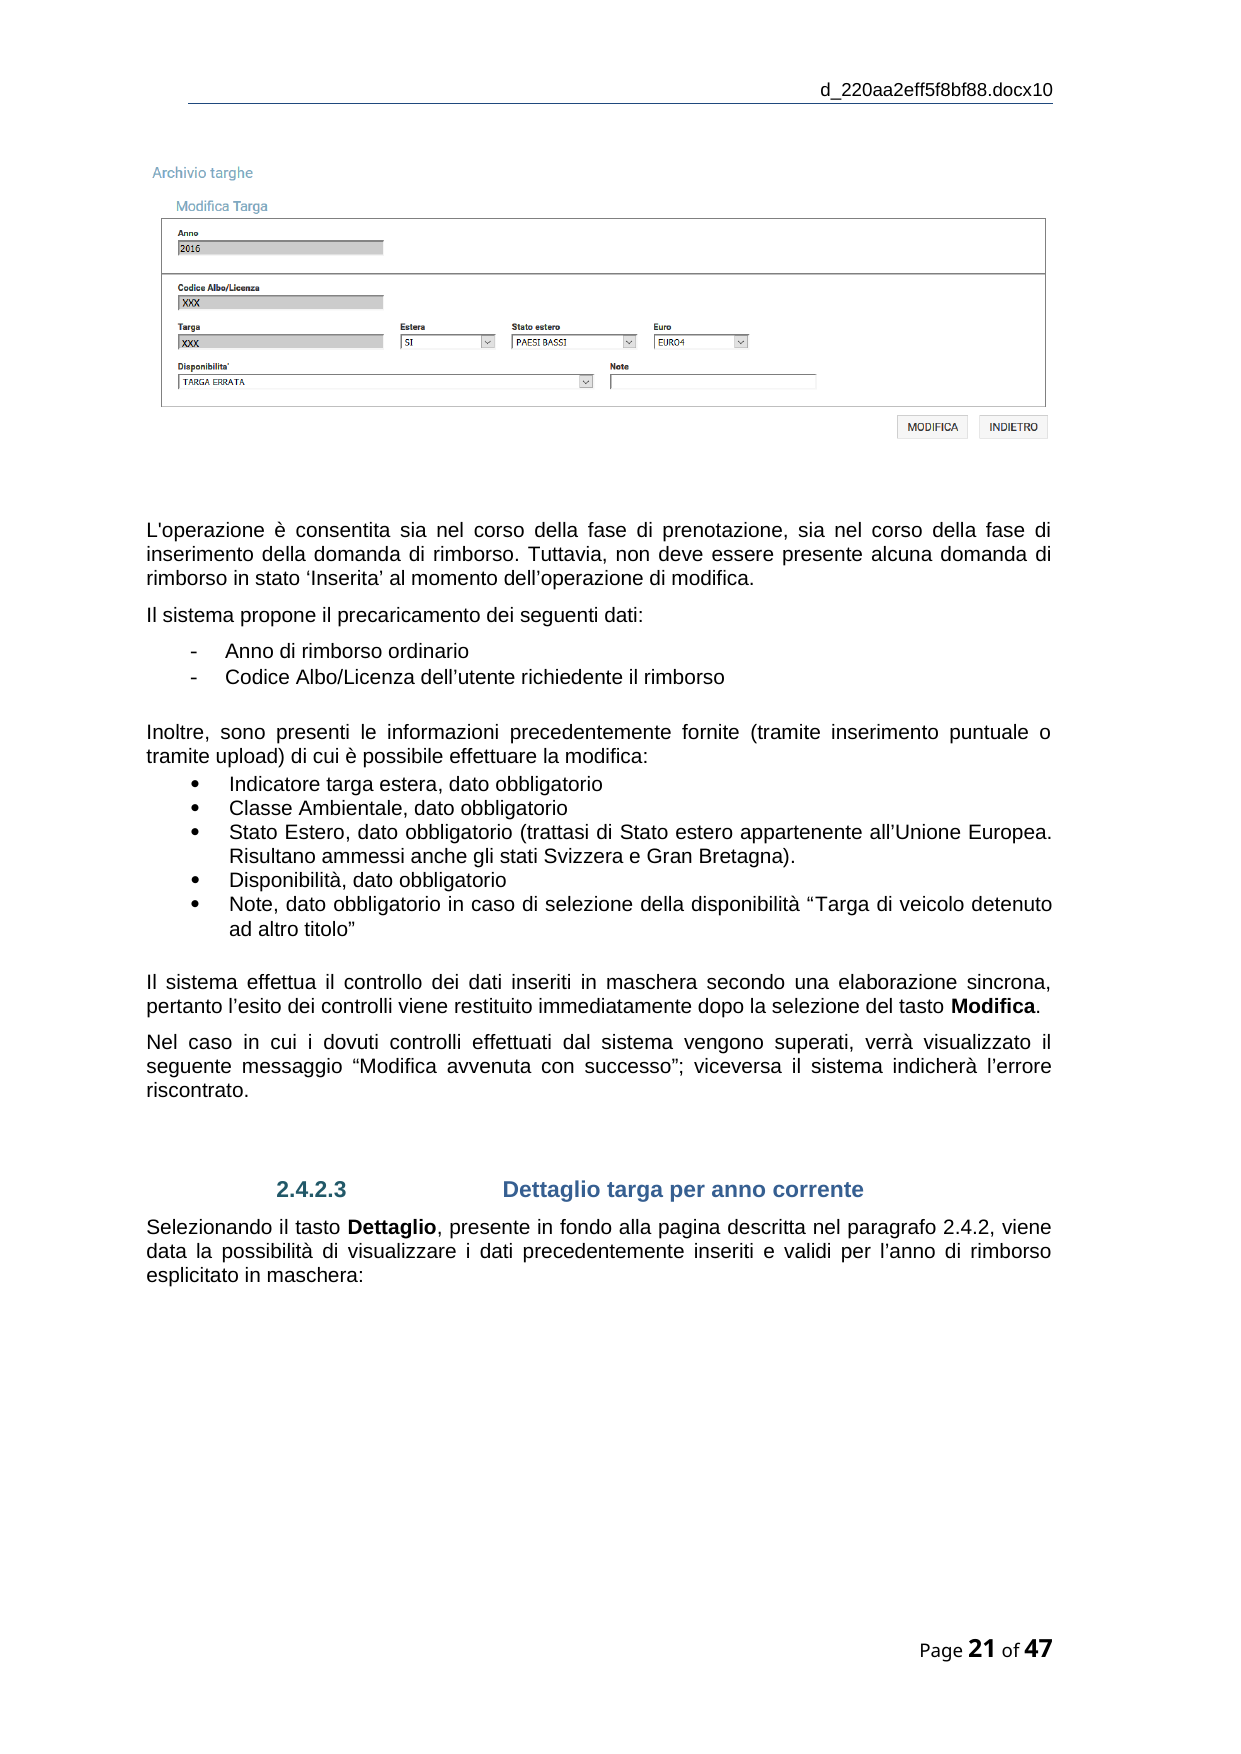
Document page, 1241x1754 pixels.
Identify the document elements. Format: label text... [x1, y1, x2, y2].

text Il sistema propone il precaricamento dei seguenti dati: [146, 603, 1053, 627]
subtitle Dettaglio targa per anno corrente [276, 1176, 1053, 1202]
text Nel caso in cui i dovuti controlli effettuati dal sistema vengono superati, verrà visualizzato il seguente messaggio “Modifica avvenuta con successo”; viceversa il sistema indicherà l’errore riscontrato. [146, 1030, 1053, 1102]
list Classe Ambientale, dato obbligatorio [191, 796, 1053, 820]
list Stato Estero, dato obbligatorio (trattasi di Stato estero appartenente all’Unione Europea. Risultano ammessi anche gli stati Svizzera e Gran Bretagna). [191, 820, 1053, 868]
text Il sistema effettua il controllo dei dati inseriti in maschera secondo una elaborazione sincrona, pertanto l’esito dei controlli viene restituito immediatamente dopo la selezione del tasto Modifica. [146, 969, 1053, 1017]
list Codice Albo/Licenza dell’utente richiedente il rimborso [187, 665, 1053, 691]
list Indicatore targa estera, dato obbligatorio [191, 772, 1053, 796]
text Selezionando il tasto Dettaglio, presente in fondo alla pagina descritta nel paragrafo 2.4.2, viene data la possibilità di visualizzare i dati precedentemente inseriti e validi per l’anno di rimborso esplicitato in maschera: [146, 1214, 1053, 1286]
picture [146, 154, 1069, 490]
list Note, dato obbligatorio in caso di selezione della disponibilità “Targa di veicolo detenuto ad altro titolo” [191, 892, 1053, 940]
list Anno di rimborso ordinario [187, 639, 1053, 665]
list Disponibilità, dato obbligatorio [192, 868, 1053, 892]
text L'operazione è consentita sia nel corso della fase di prenotazione, sia nel corso della fase di inserimento della domanda di rimborso. Tuttavia, non deve essere presente alcuna domanda di rimborso in stato ‘Inserita’ al momento dell’operazione di modifica. [146, 518, 1053, 590]
text Inoltre, sono presenti le informazioni precedentemente fornite (tramite inserimento puntuale o tramite upload) di cui è possibile effettuare la modifica: [146, 720, 1053, 768]
